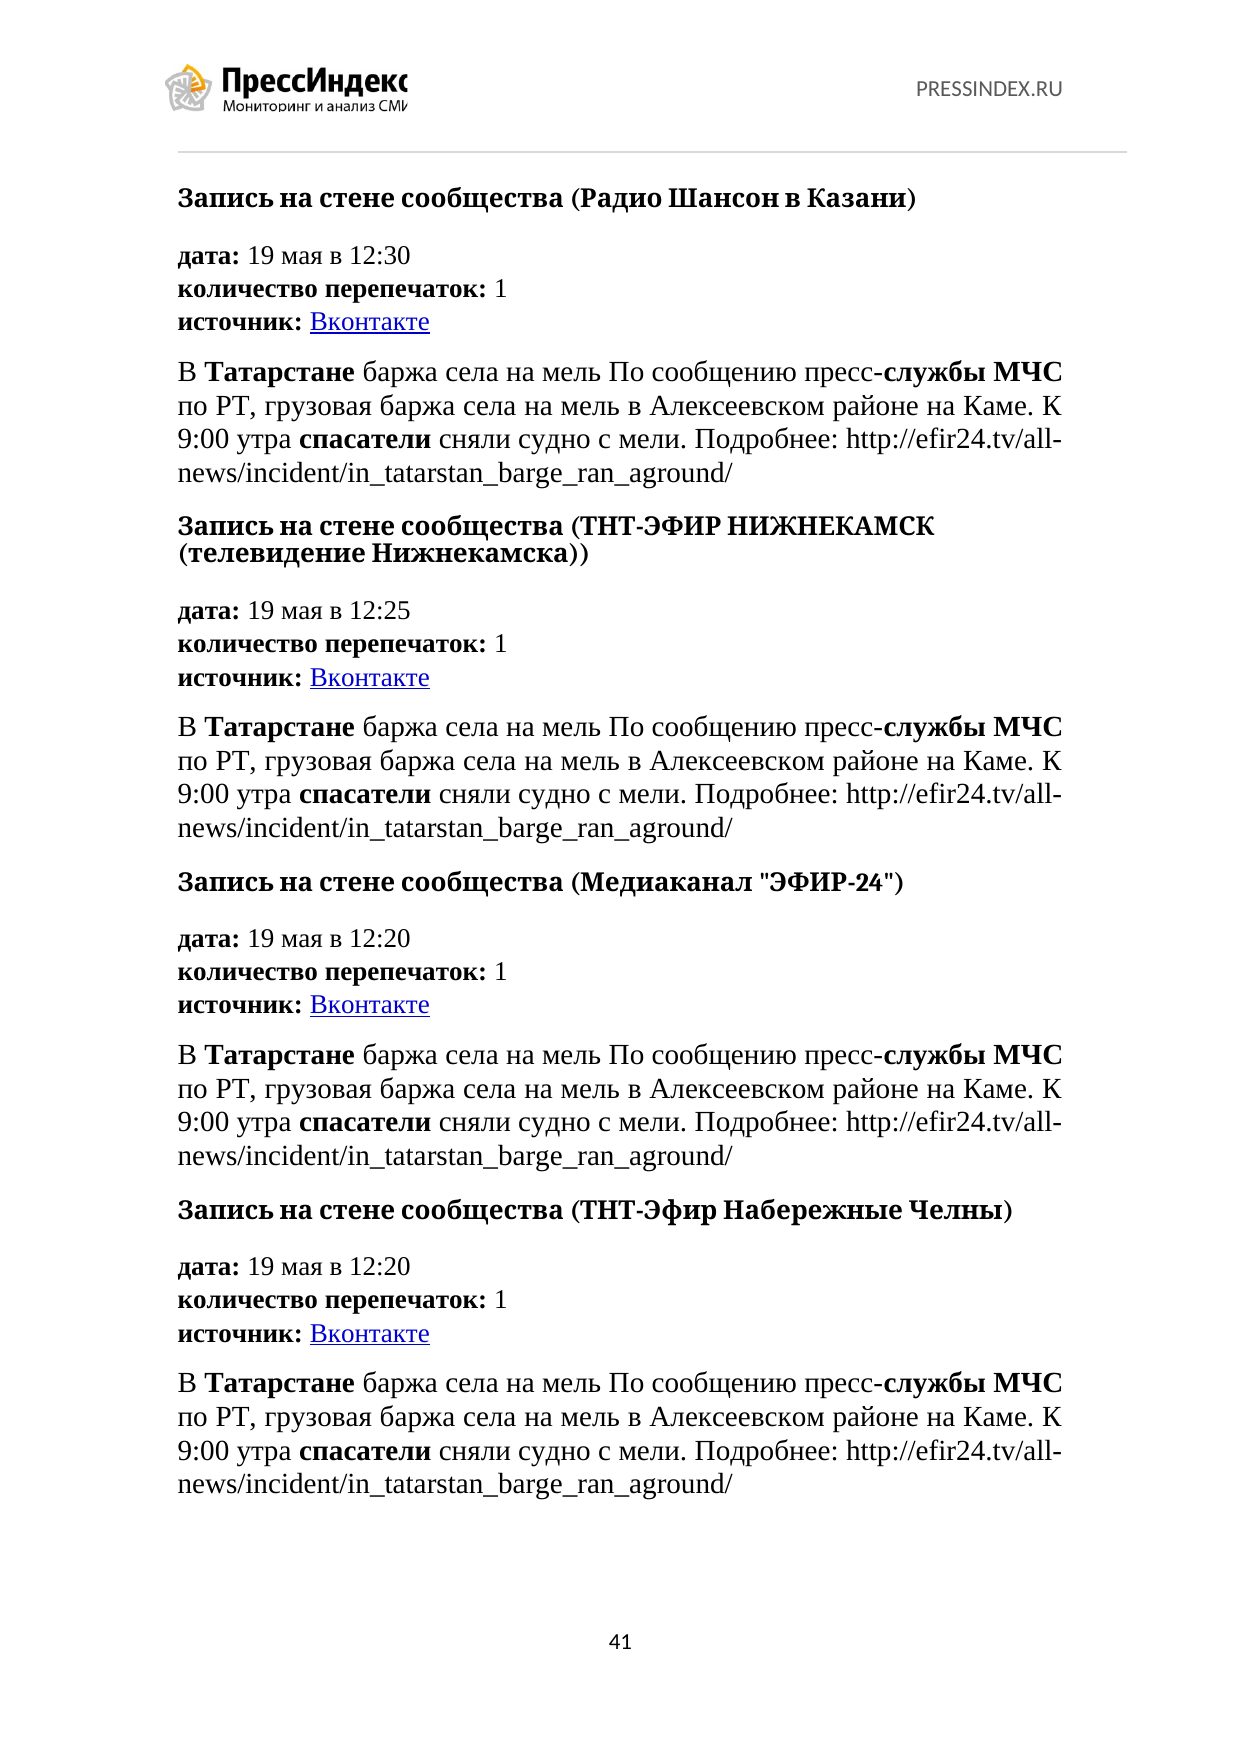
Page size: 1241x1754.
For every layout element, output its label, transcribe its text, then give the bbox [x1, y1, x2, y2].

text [177, 1366, 1063, 1500]
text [177, 354, 1063, 488]
text дата: 19 мая в 12:20 количество перепечаток: 1 источник: Вконтакте [177, 1250, 1063, 1348]
picture [163, 64, 408, 111]
subtitle Запись на стене сообщества (ТНТ-Эфир Набережные Челны) [177, 1197, 1063, 1224]
subtitle Запись на стене сообщества (Радио Шансон в Казани) [177, 186, 1063, 213]
text дата: 19 мая в 12:20 количество перепечаток: 1 источник: Вконтакте [177, 922, 1063, 1020]
subtitle Запись на стене сообщества (ТНТ-ЭФИР НИЖНЕКАМСК (телевидение Нижнекамска)) [177, 514, 1063, 568]
text дата: 19 мая в 12:25 количество перепечаток: 1 источник: Вконтакте [177, 594, 1063, 692]
text дата: 19 мая в 12:30 количество перепечаток: 1 источник: Вконтакте [177, 239, 1063, 336]
subtitle Запись на стене сообщества (Медиаканал "ЭФИР-24") [177, 869, 1063, 897]
